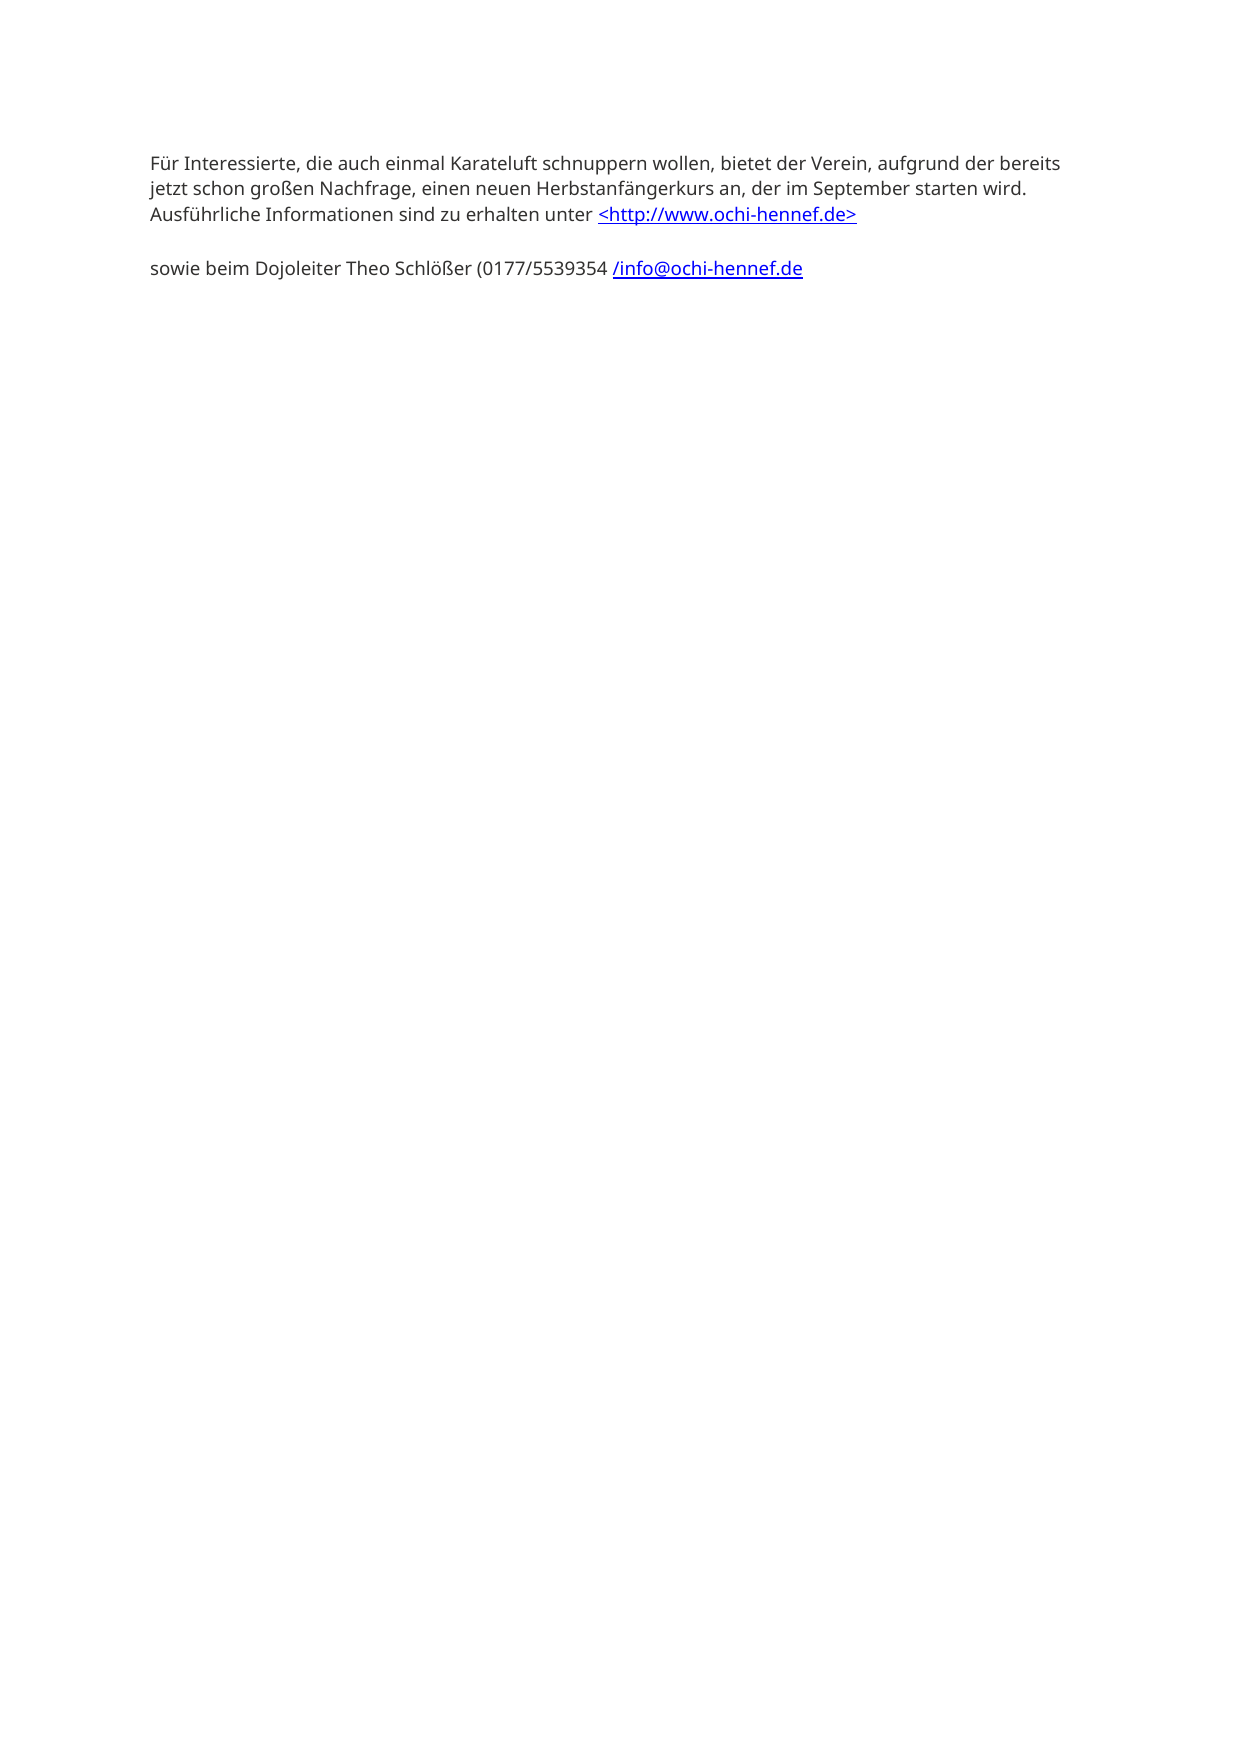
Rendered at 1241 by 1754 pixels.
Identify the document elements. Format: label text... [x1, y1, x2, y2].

text Für Interessierte, die auch einmal Karateluft schnuppern wollen, bietet der Verein, aufgrund der bereits jetzt schon großen Nachfrage, einen neuen Herbstanfängerkurs an, der im September starten wird. Ausführliche Informationen sind zu erhalten unter <http://www.ochi-hennef.de> [150, 150, 1090, 227]
text sowie beim Dojoleiter Theo Schlößer (0177/5539354 /info@ochi-hennef.de [150, 256, 1090, 281]
